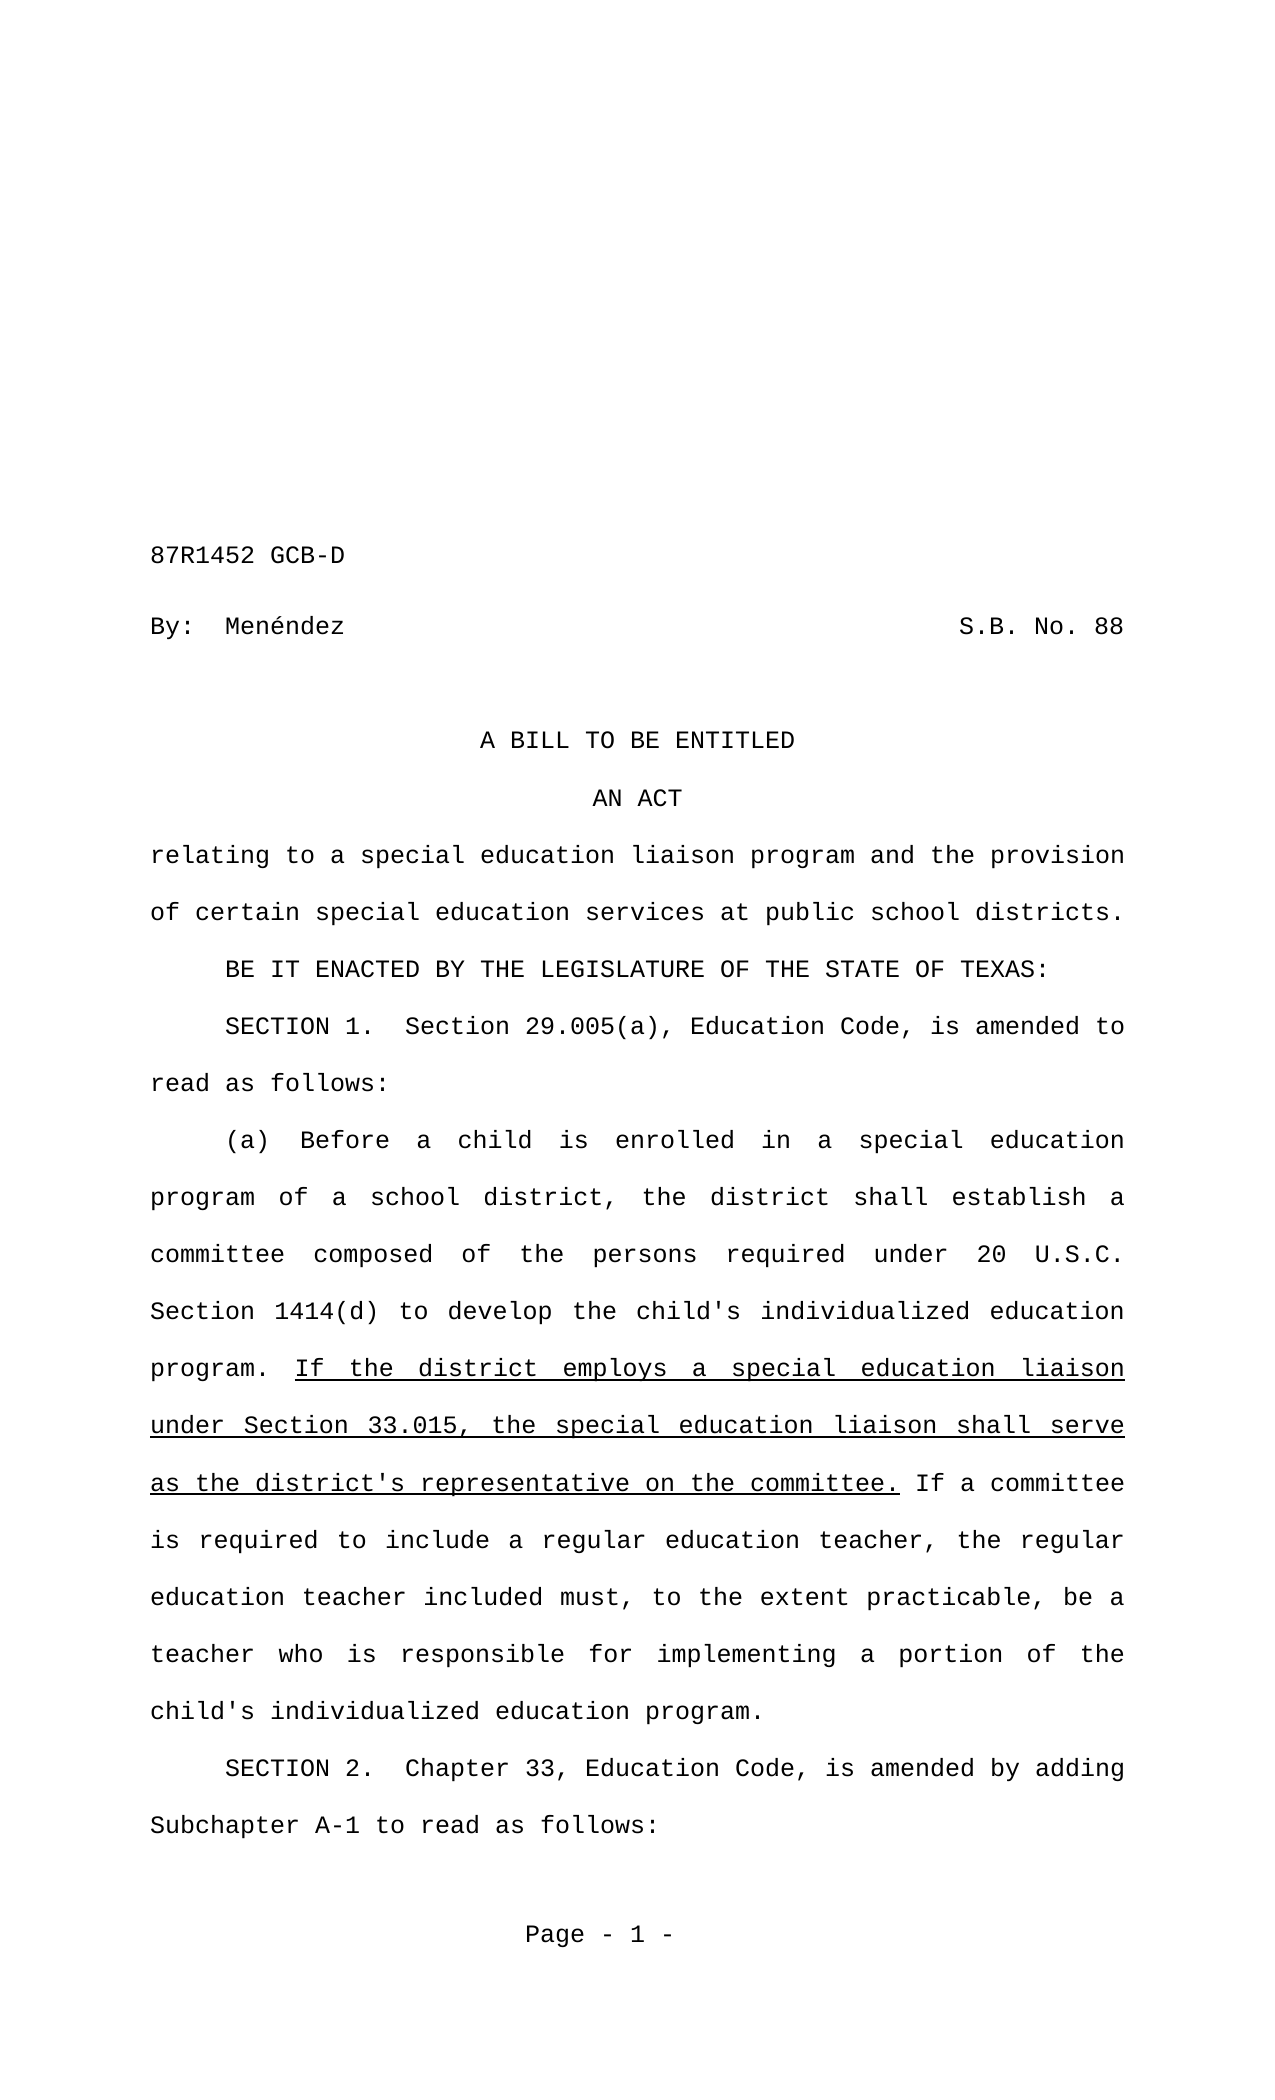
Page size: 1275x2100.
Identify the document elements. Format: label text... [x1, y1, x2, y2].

text SECTION 2. Chapter 33, Education Code, is amended by adding Subchapter A-1 to read as follows: [150, 1755, 1125, 1841]
text AN ACT [150, 785, 1125, 813]
text 87R1452 GCB-D [150, 542, 1125, 571]
text (a) Before a child is enrolled in a special education program of a school district, the district shall establish a committee composed of the persons required under 20 U.S.C. Section 1414(d) to develop the child's individualized education program. If the district employs a special education liaison under Section 33.015, the special education liaison shall serve as the district's representative on the committee. If a committee is required to include a regular education teacher, the regular education teacher included must, to the extent practicable, be a teacher who is responsible for implementing a portion of the child's individualized education program. [150, 1127, 1125, 1436]
text BE IT ENACTED BY THE LEGISLATURE OF THE STATE OF TEXAS: [150, 956, 1125, 985]
text (a) Before a child is enrolled in a special education program of a school district, the district shall establish a committee composed of the persons required under 20 U.S.C. Section 1414(d) to develop the child's individualized education program. If the district employs a special education liaison under Section 33.015, the special education liaison shall serve as the district's representative on the committee. If a committee is required to include a regular education teacher, the regular education teacher included must, to the extent practicable, be a teacher who is responsible for implementing a portion of the child's individualized education program. [150, 1438, 1125, 1727]
text A BILL TO BE ENTITLED [150, 728, 1125, 756]
text relating to a special education liaison program and the provision of certain special education services at public school districts. [150, 842, 1125, 928]
text By: Menéndez S.B. No. 88 [150, 614, 1125, 642]
text SECTION 1. Section 29.005(a), Education Code, is amended to read as follows: [150, 1013, 1125, 1099]
